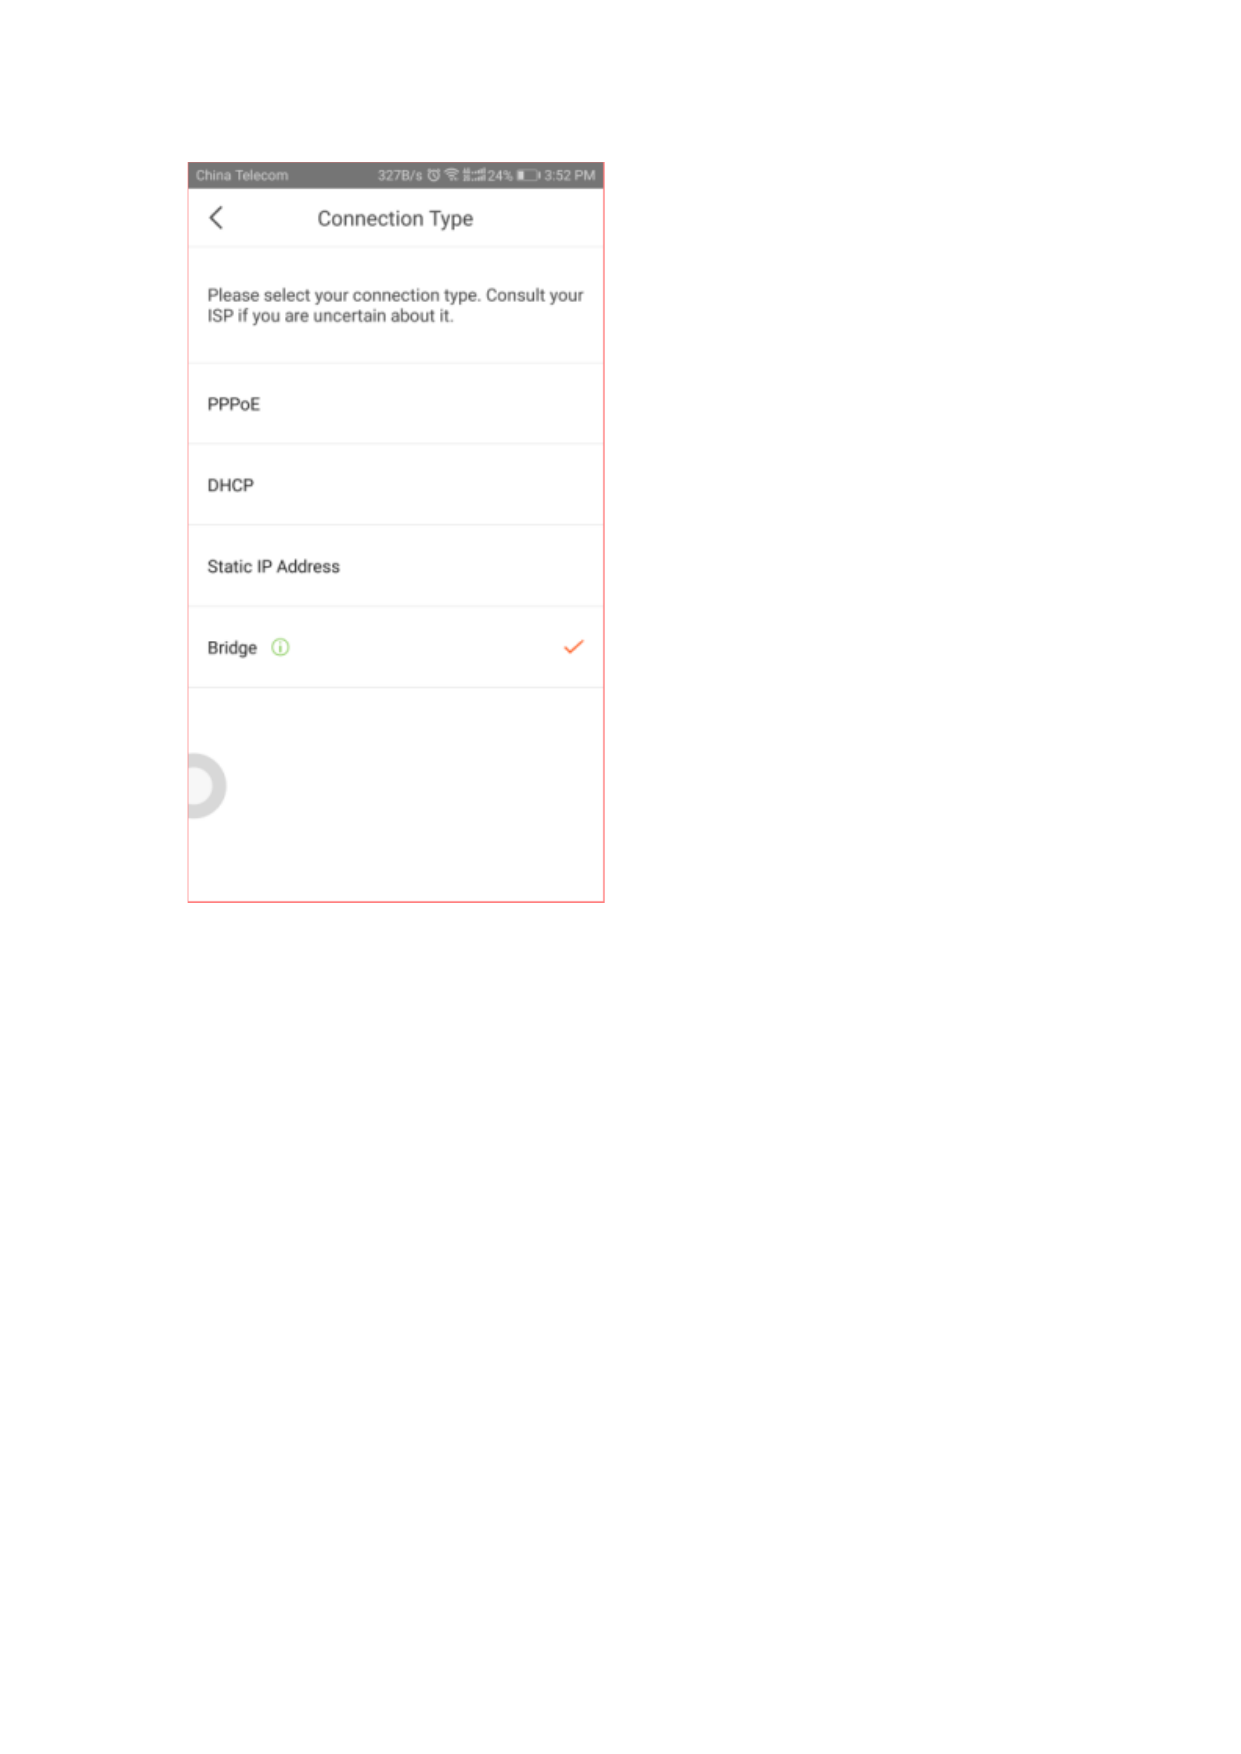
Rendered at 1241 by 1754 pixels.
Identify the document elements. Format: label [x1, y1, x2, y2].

picture [187, 162, 605, 903]
